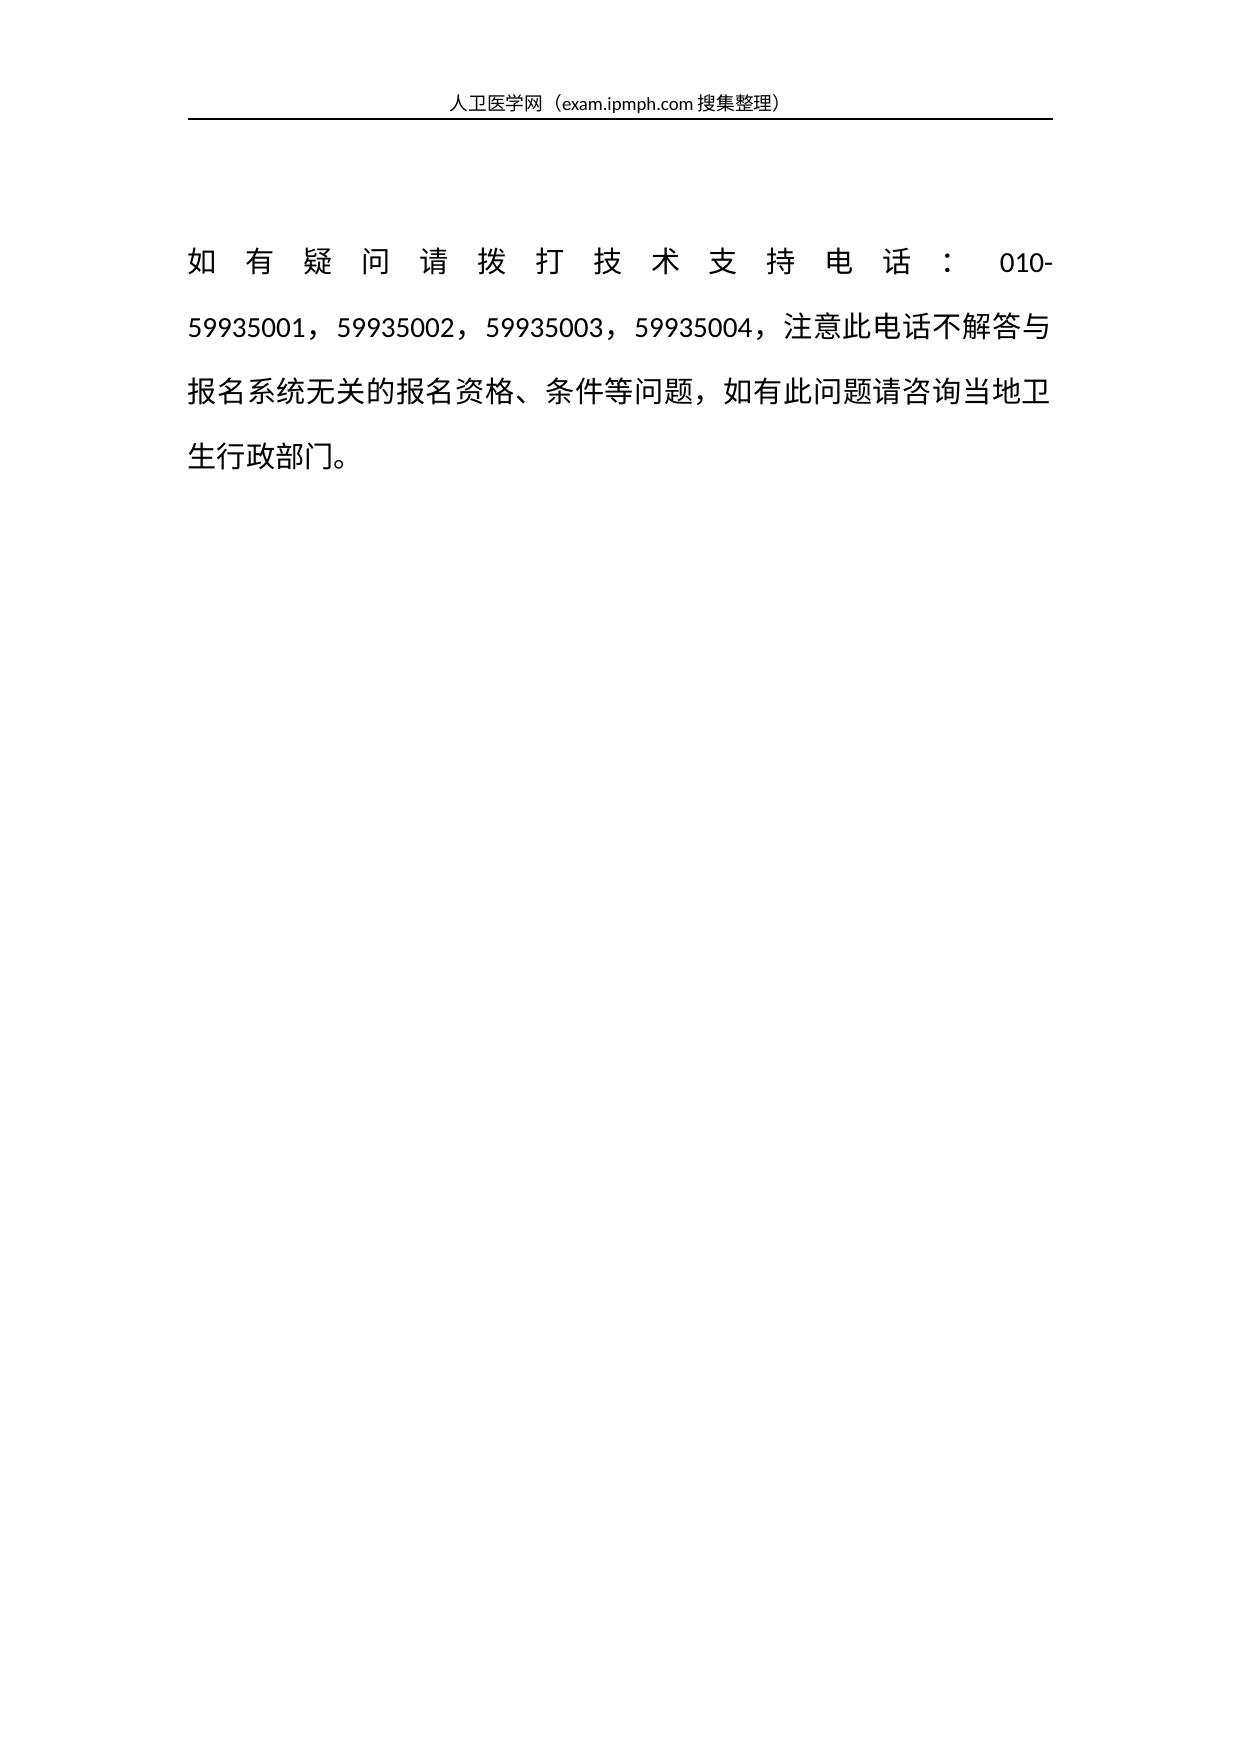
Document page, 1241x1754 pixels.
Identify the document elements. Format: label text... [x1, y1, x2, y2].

text 如有疑问请拨打技术支持电话：010-59935001，59935002，59935003，59935004，注意此电话不解答与报名系统无关的报名资格、条件等问题，如有此问题请咨询当地卫生行政部门。 [187, 227, 1053, 487]
